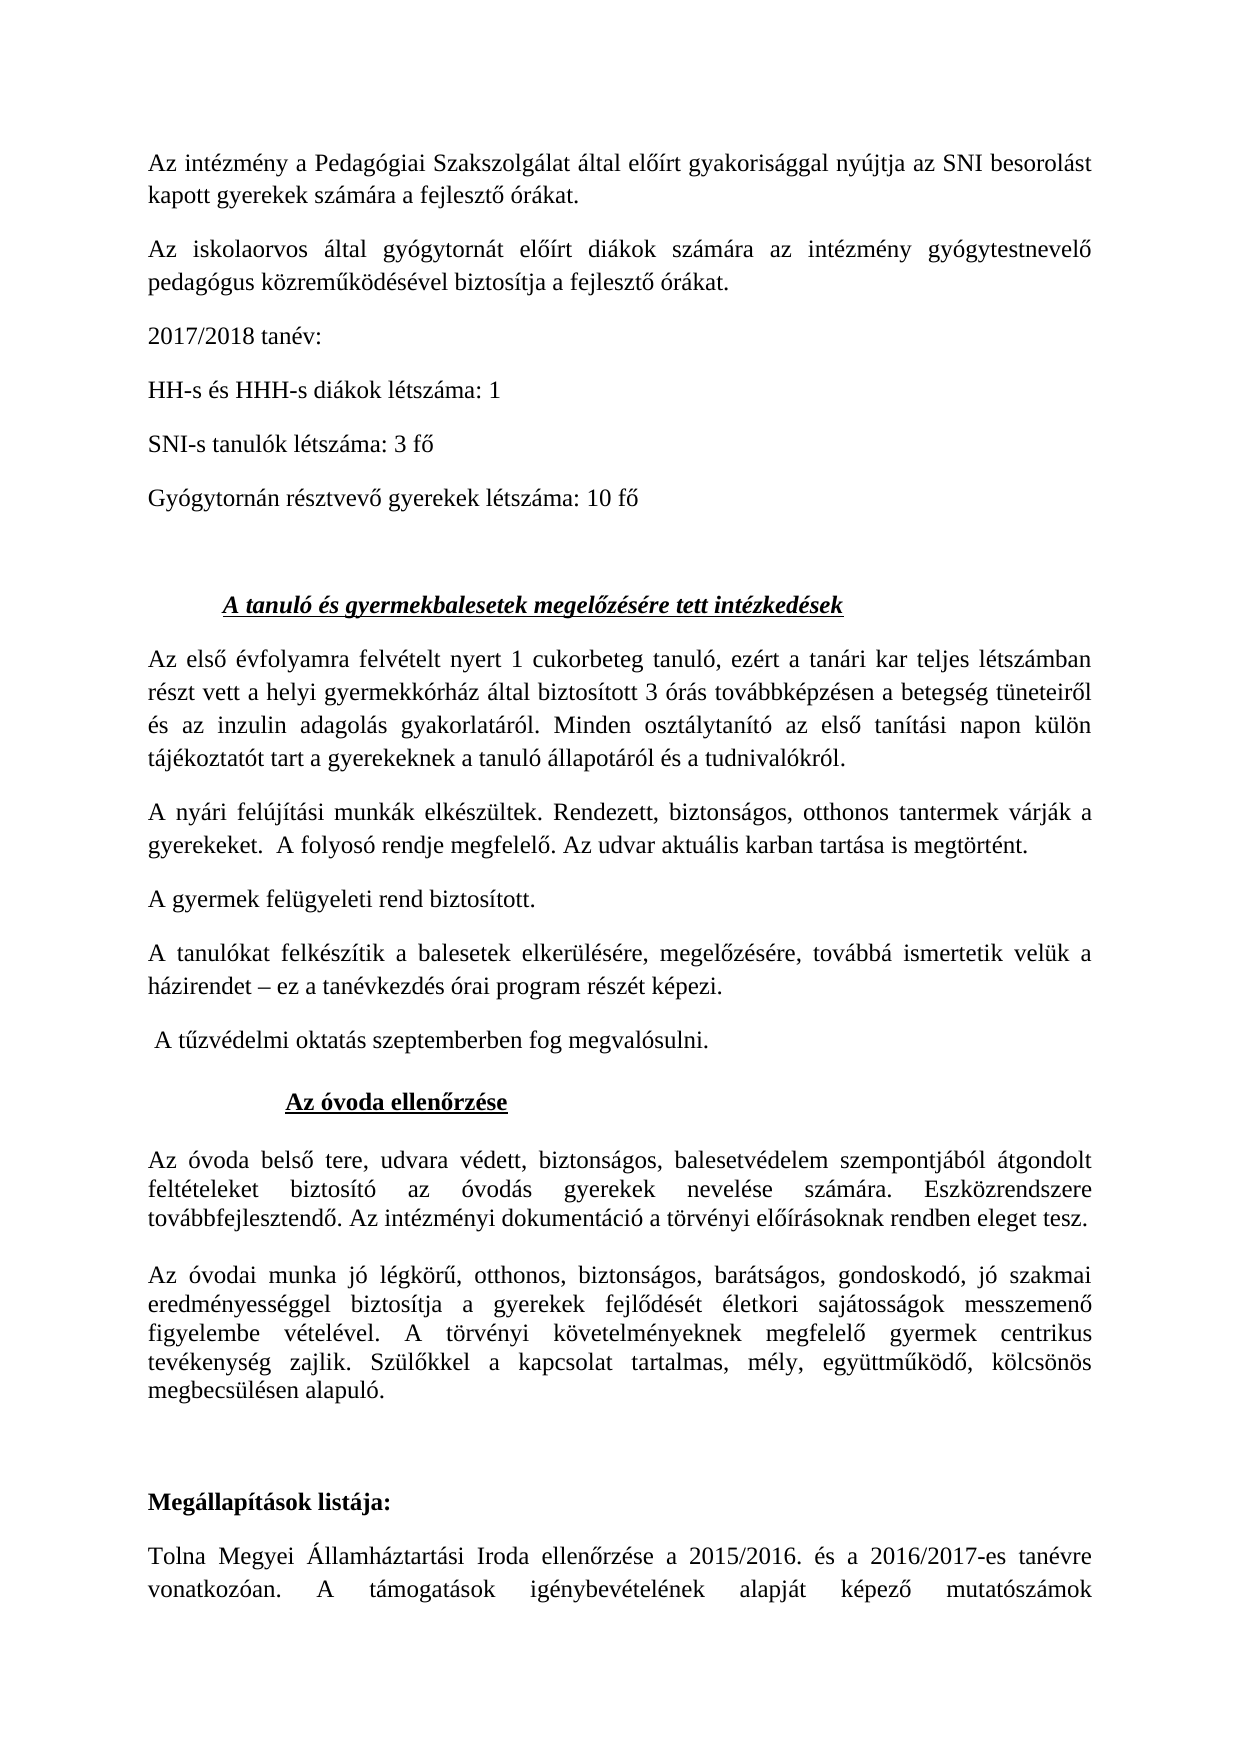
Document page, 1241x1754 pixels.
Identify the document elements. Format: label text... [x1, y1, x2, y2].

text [148, 1541, 1093, 1603]
text Gyógytornán résztvevő gyerekek létszáma: 10 fő [148, 483, 1093, 512]
text Az első évfolyamra felvételt nyert 1 cukorbeteg tanuló, ezért a tanári kar teljes létszámban részt vett a helyi gyermekkórház által biztosított 3 órás továbbképzésen a betegség tüneteiről és az inzulin adagolás gyakorlatáról. Minden osztálytanító az első tanítási napon külön tájékoztatót tart a gyerekeknek a tanuló állapotáról és a tudnivalókról. [148, 644, 1093, 772]
text A tűzvédelmi oktatás szeptemberben fog megvalósulni. [148, 1025, 1093, 1054]
text Megállapítások listája: [148, 1487, 1093, 1516]
text A gyermek felügyeleti rend biztosított. [148, 884, 1093, 913]
text A nyári felújítási munkák elkészültek. Rendezett, biztonságos, otthonos tantermek várják a gyerekeket. A folyosó rendje megfelelő. Az udvar aktuális karban tartása is megtörtént. [148, 797, 1093, 859]
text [148, 148, 1093, 209]
text Az iskolaorvos által gyógytornát előírt diákok számára az intézmény gyógytestnevelő pedagógus közreműködésével biztosítja a fejlesztő órákat. [148, 234, 1093, 296]
text Az óvodai munka jó légkörű, otthonos, biztonságos, barátságos, gondoskodó, jó szakmai eredményességgel biztosítja a gyerekek fejlődését életkori sajátosságok messzemenő figyelembe vételével. A törvényi követelményeknek megfelelő gyermek centrikus tevékenység zajlik. Szülőkkel a kapcsolat tartalmas, mély, együttműködő, kölcsönös megbecsülésen alapuló. [148, 1261, 1093, 1404]
text Az óvoda belső tere, udvara védett, biztonságos, balesetvédelem szempontjából átgondolt feltételeket biztosító az óvodás gyerekek nevelése számára. Eszközrendszere továbbfejlesztendő. Az intézményi dokumentáció a törvényi előírásoknak rendben eleget tesz. [148, 1145, 1093, 1231]
text SNI-s tanulók létszáma: 3 fő [148, 429, 1093, 458]
text A tanulókat felkészítik a balesetek elkerülésére, megelőzésére, továbbá ismertetik velük a házirendet – ez a tanévkezdés órai program részét képezi. [148, 938, 1093, 1000]
text Az óvoda ellenőrzése [148, 1087, 1093, 1116]
list A tanuló és gyermekbalesetek megelőzésére tett intézkedések [223, 591, 1093, 619]
text HH-s és HHH-s diákok létszáma: 1 [148, 375, 1093, 404]
text 2017/2018 tanév: [148, 321, 1093, 350]
